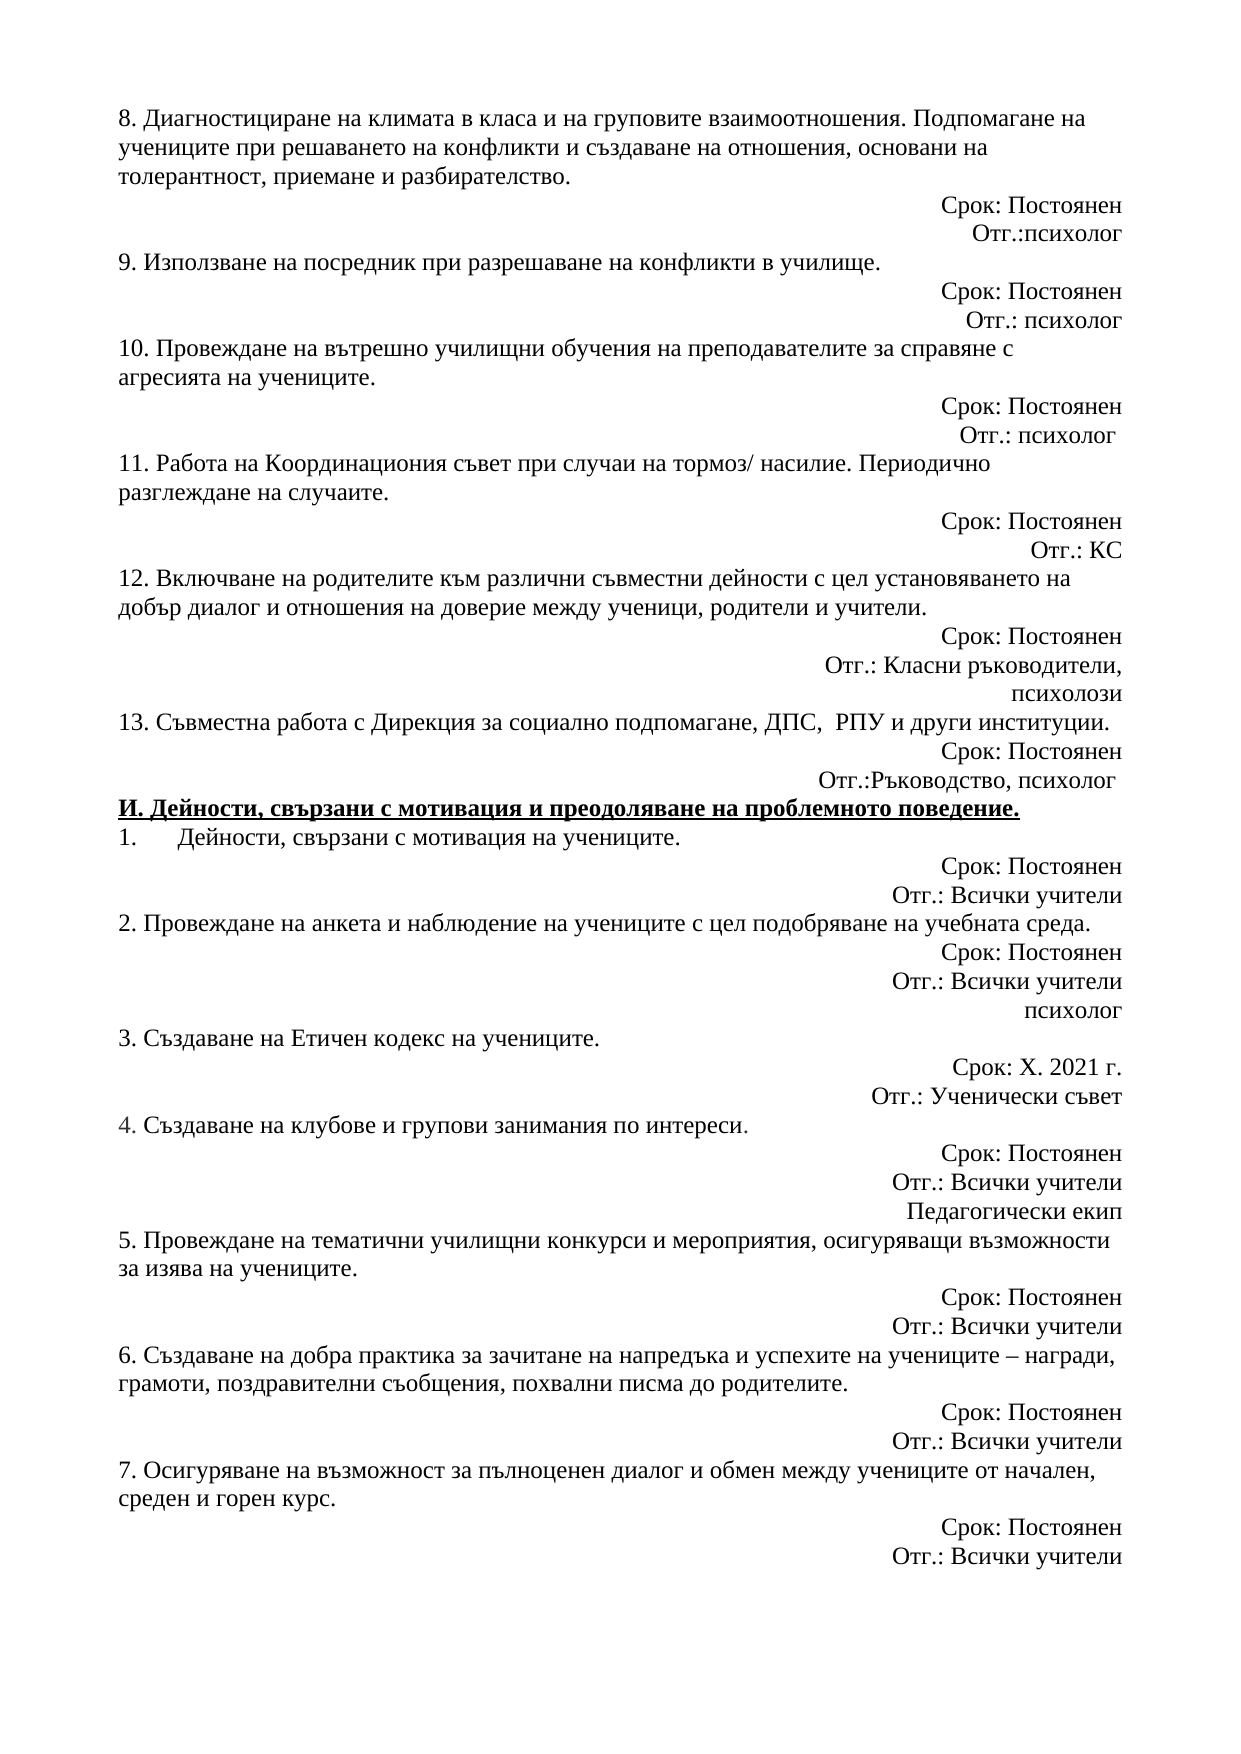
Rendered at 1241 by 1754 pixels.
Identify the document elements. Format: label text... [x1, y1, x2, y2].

text Срок: X. 2021 г. [118, 1052, 1122, 1081]
text Срок: Постоянен [118, 937, 1122, 966]
text Срок: Постоянен [118, 276, 1122, 305]
text 4. Създаване на клубове и групови занимания по интереси. [118, 1110, 1122, 1138]
text 8. Диагностициране на климата в класа и на груповите взаимоотношения. Подпомагане на учениците при решаването на конфликти и създаване на отношения, основани на толерантност, приемане и разбирателство. [118, 103, 1122, 190]
text психолози [118, 678, 1122, 707]
text Отг.: Всички учители [118, 880, 1122, 908]
text Отг.: Всички учители [118, 1426, 1122, 1455]
text 2. Провеждане на анкета и наблюдение на учениците с цел подобряване на учебната среда. [118, 908, 1122, 937]
text 12. Включване на родителите към различни съвместни дейности с цел установяването на добър диалог и отношения на доверие между ученици, родители и учители. [118, 563, 1122, 621]
text 3. Създаване на Етичен кодекс на учениците. [118, 1023, 1122, 1052]
text Срок: Постоянен Отг.:Ръководство, психолог [118, 736, 1122, 793]
text Срок: Постоянен [118, 506, 1122, 535]
text Отг.: КС [118, 535, 1122, 563]
text Отг.: психолог [118, 305, 1122, 333]
text Отг.:психолог [118, 218, 1122, 247]
text 10. Провеждане на вътрешно училищни обучения на преподавателите за справяне с агресията на учениците. [118, 333, 1122, 391]
text 9. Използване на посредник при разрешаване на конфликти в училище. [118, 247, 1122, 276]
text Отг.: Всички учители [118, 1167, 1122, 1196]
text 7. Осигуряване на възможност за пълноценен диалог и обмен между учениците от начален, среден и горен курс. [118, 1455, 1122, 1512]
text Срок: Постоянен [118, 190, 1122, 218]
text психолог [118, 995, 1122, 1023]
text Срок: Постоянен [118, 1397, 1122, 1426]
text Срок: Постоянен [118, 851, 1122, 880]
text Отг.: Класни ръководители, [118, 650, 1122, 678]
text Срок: Постоянен [118, 621, 1122, 650]
text Отг.: Ученически съвет [118, 1081, 1122, 1110]
text Срок: Постоянен [118, 1512, 1122, 1541]
text Отг.: Всички учители [118, 1311, 1122, 1340]
text И. Дейности, свързани с мотивация и преодоляване на проблемното поведение. [118, 793, 1122, 822]
text 13. Съвместна работа с Дирекция за социално подпомагане, ДПС, РПУ и други институции. [118, 707, 1122, 736]
text Срок: Постоянен [118, 1282, 1122, 1311]
text Отг.: Всички учители [118, 1541, 1122, 1570]
text 5. Провеждане на тематични училищни конкурси и мероприятия, осигуряващи възможности за изява на учениците. [118, 1225, 1122, 1282]
text Срок: Постоянен [118, 391, 1122, 420]
text Педагогически екип [118, 1196, 1122, 1225]
text 11. Работа на Координациония съвет при случаи на тормоз/ насилие. Периодично разглеждане на случаите. [118, 448, 1122, 506]
text 6. Създаване на добра практика за зачитане на напредъка и успехите на учениците – награди, грамоти, поздравителни съобщения, похвални писма до родителите. [118, 1340, 1122, 1397]
text Отг.: Всички учители [118, 966, 1122, 995]
text Срок: Постоянен [118, 1138, 1122, 1167]
text Отг.: психолог [118, 420, 1122, 448]
list Дейности, свързани с мотивация на учениците. [118, 822, 1122, 851]
